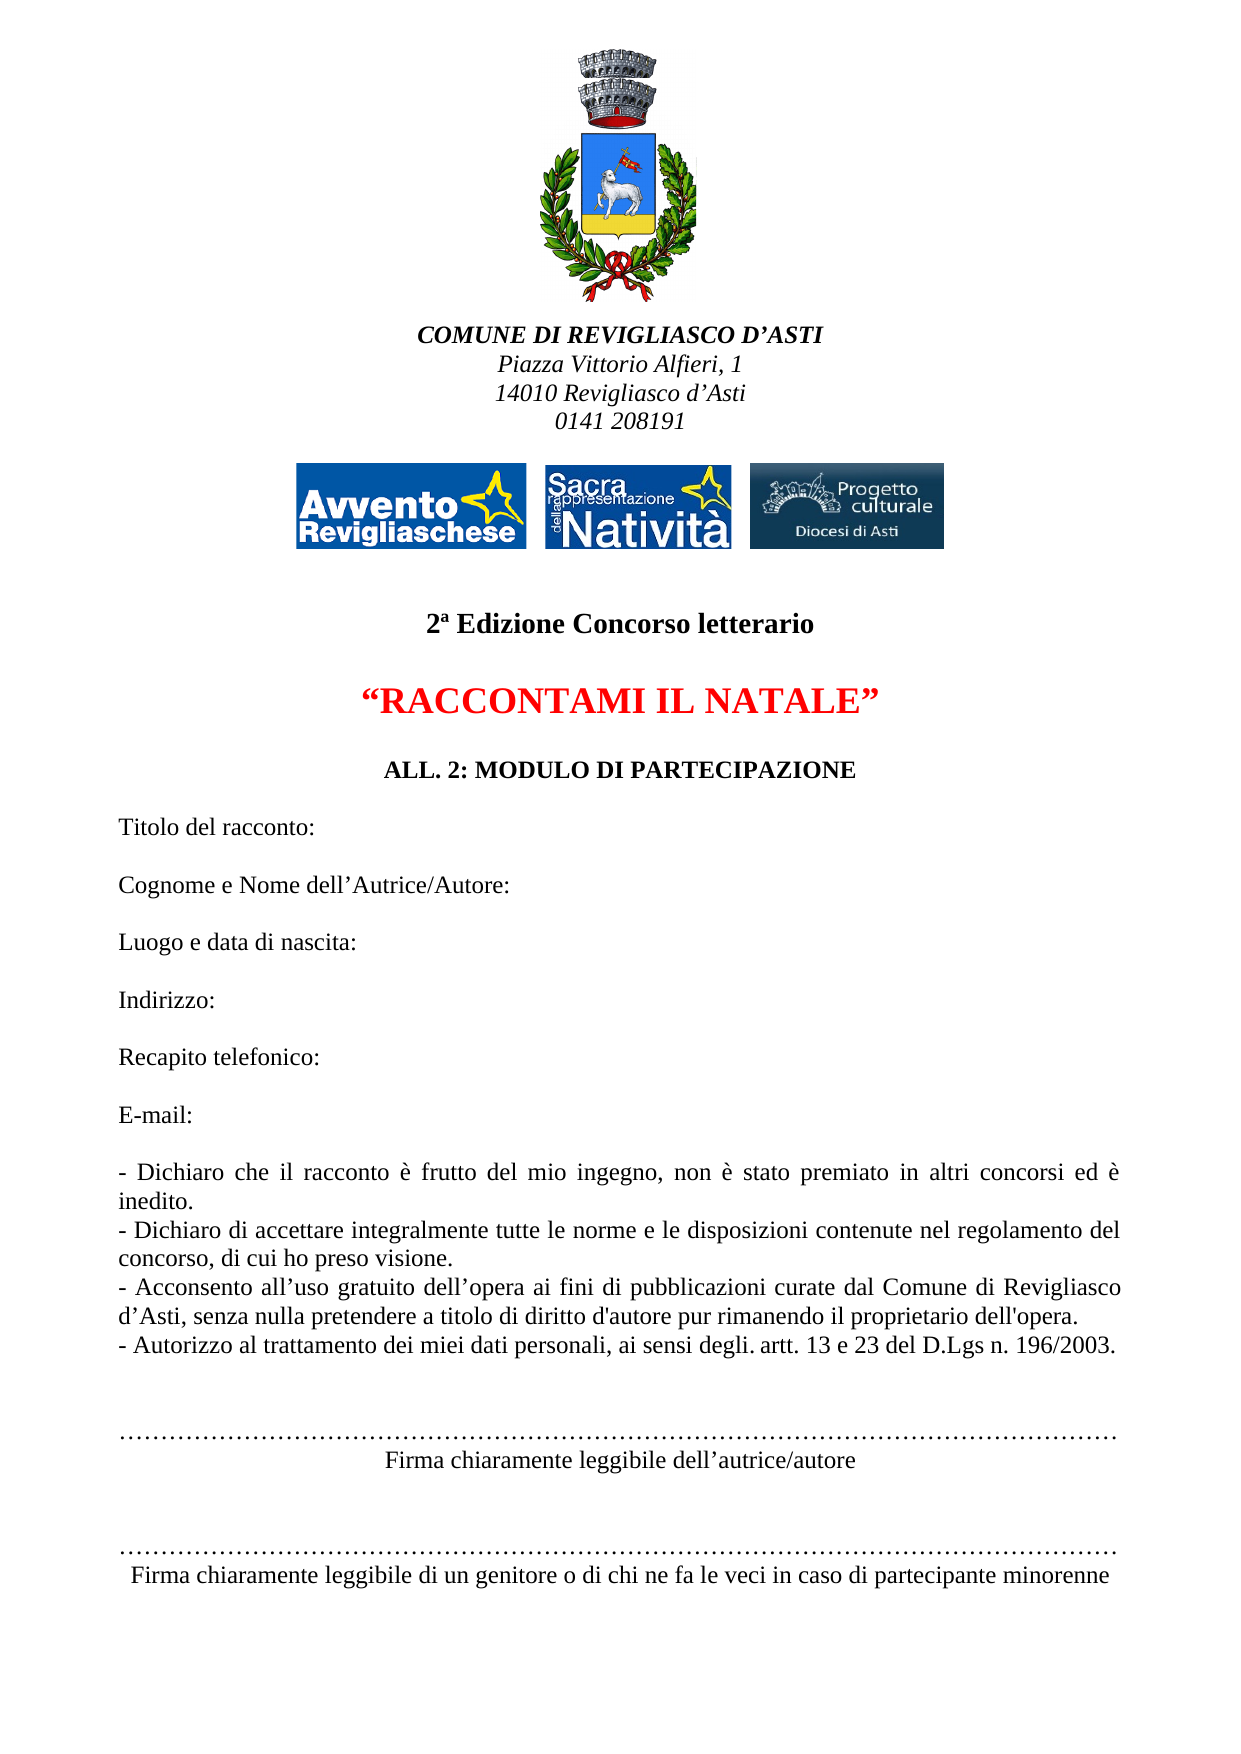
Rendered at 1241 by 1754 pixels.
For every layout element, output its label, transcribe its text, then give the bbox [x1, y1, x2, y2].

text - Acconsento all’uso gratuito dell’opera ai fini di pubblicazioni curate dal Comune di Revigliasco d’Asti, senza nulla pretendere a titolo di diritto d'autore pur rimanendo il proprietario dell'opera. [118, 1272, 1122, 1330]
text 2ª Edizione Concorso letterario [118, 606, 1122, 640]
text - Dichiaro che il racconto è frutto del mio ingegno, non è stato premiato in altri concorsi ed è inedito. [118, 1157, 1122, 1215]
text 14010 Revigliasco d’Asti [118, 378, 1122, 406]
text Indirizzo: [118, 985, 1122, 1013]
text ………………………………………………………………………………………………………… [118, 1531, 1122, 1560]
picture [750, 463, 944, 549]
text Cognome e Nome dell’Autrice/Autore: [118, 870, 1122, 898]
picture [539, 49, 697, 301]
text Firma chiaramente leggibile di un genitore o di chi ne fa le veci in caso di partecipante minorenne [118, 1560, 1122, 1588]
text Titolo del racconto: [118, 812, 1122, 841]
text “RACCONTAMI IL NATALE” [118, 678, 1122, 721]
text - Autorizzo al trattamento dei miei dati personali, ai sensi degli. artt. 13 e 23 del D.Lgs n. 196/2003. [118, 1330, 1122, 1358]
text 0141 208191 [118, 406, 1122, 435]
text Firma chiaramente leggibile dell’autrice/autore [118, 1445, 1122, 1473]
text - Dichiaro di accettare integralmente tutte le norme e le disposizioni contenute nel regolamento del concorso, di cui ho preso visione. [118, 1215, 1122, 1272]
picture [296, 463, 527, 549]
text E-mail: [118, 1100, 1122, 1128]
text Recapito telefonico: [118, 1042, 1122, 1071]
picture [545, 465, 732, 549]
text COMUNE DI REVIGLIASCO D’ASTI [118, 320, 1122, 349]
text ALL. 2: MODULO DI PARTECIPAZIONE [118, 755, 1122, 783]
text Luogo e data di nascita: [118, 927, 1122, 956]
text Piazza Vittorio Alfieri, 1 [118, 349, 1122, 378]
text ………………………………………………………………………………………………………… [118, 1416, 1122, 1445]
